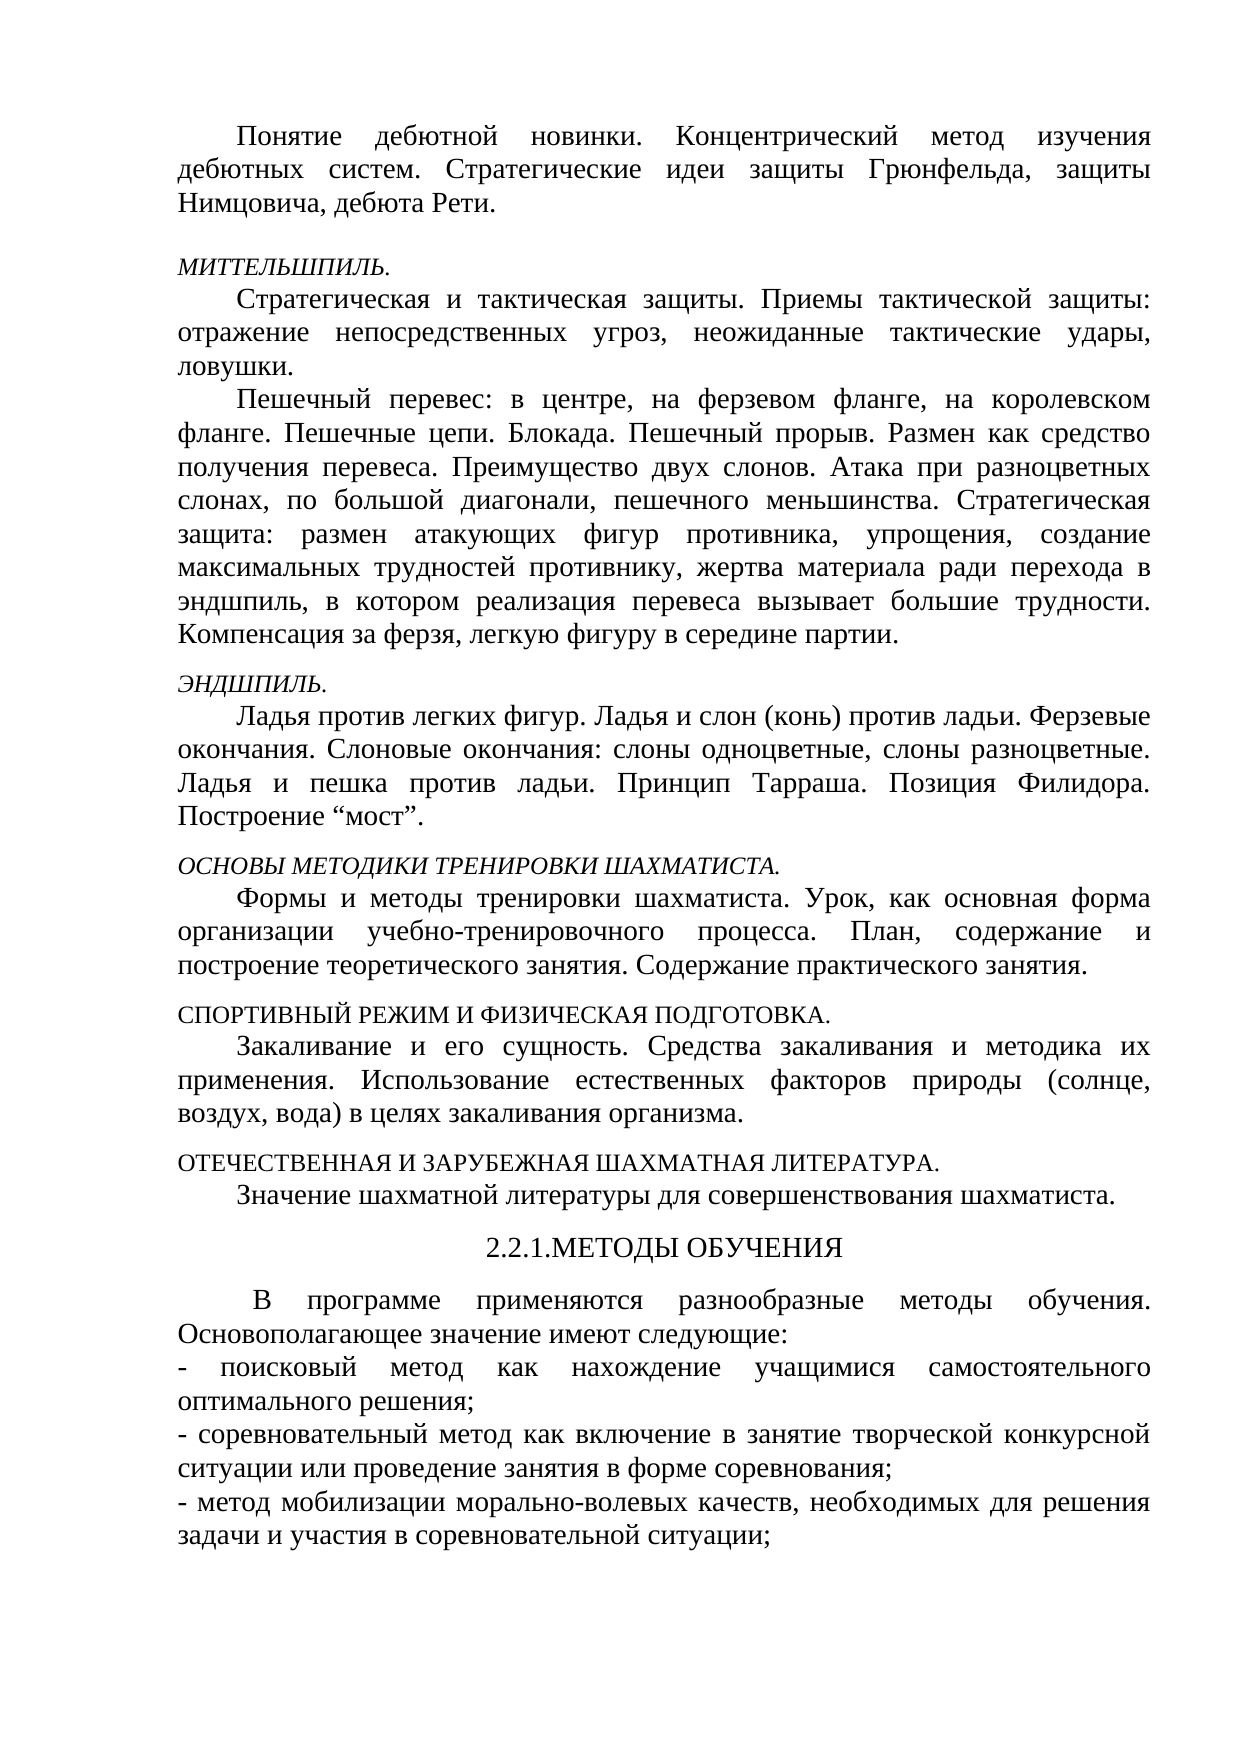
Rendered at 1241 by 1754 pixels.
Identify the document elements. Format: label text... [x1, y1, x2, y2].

text - поисковый метод как нахождение учащимися самостоятельного оптимального решения; [177, 1349, 1152, 1417]
text Пешечный перевес: в центре, на ферзевом фланге, на королевском фланге. Пешечные цепи. Блокада. Пешечный прорыв. Размен как средство получения перевеса. Преимущество двух слонов. Атака при разноцветных слонах, по большой диагонали, пешечного меньшинства. Стратегическая защита: размен атакующих фигур противника, упрощения, создание максимальных трудностей противнику, жертва материала ради перехода в эндшпиль, в котором реализация перевеса вызывает большие трудности. Компенсация за ферзя, легкую фигуру в середине партии. [177, 382, 1152, 650]
text Значение шахматной литературы для совершенствования шахматиста. [177, 1177, 1152, 1211]
text В программе применяются разнообразные методы обучения. Основополагающее значение имеют следующие: [177, 1282, 1152, 1349]
text - метод мобилизации морально-волевых качеств, необходимых для решения задачи и участия в соревновательной ситуации; [177, 1484, 1152, 1551]
text Понятие дебютной новинки. Концентрический метод изучения дебютных систем. Стратегические идеи защиты Грюнфельда, защиты Нимцовича, дебюта Рети. [177, 118, 1152, 219]
text Стратегическая и тактическая защиты. Приемы тактической защиты: отражение непосредственных угроз, неожиданные тактические удары, ловушки. [177, 281, 1152, 382]
text ОТЕЧЕСТВЕННАЯ И ЗАРУБЕЖНАЯ ШАХМАТНАЯ ЛИТЕРАТУРА. [177, 1148, 1152, 1177]
text ОСНОВЫ МЕТОДИКИ ТРЕНИРОВКИ ШАХМАТИСТА. [177, 851, 1152, 880]
text Закаливание и его сущность. Средства закаливания и методика их применения. Использование естественных факторов природы (солнце, воздух, вода) в целях закаливания организма. [177, 1028, 1152, 1129]
text Формы и методы тренировки шахматиста. Урок, как основная форма организации учебно-тренировочного процесса. План, содержание и построение теоретического занятия. Содержание практического занятия. [177, 880, 1152, 981]
text Ладья против легких фигур. Ладья и слон (конь) против ладьи. Ферзевые окончания. Слоновые окончания: слоны одноцветные, слоны разноцветные. Ладья и пешка против ладьи. Принцип Тарраша. Позиция Филидора. Построение “мост”. [177, 698, 1152, 832]
text - соревновательный метод как включение в занятие творческой конкурсной ситуации или проведение занятия в форме соревнования; [177, 1417, 1152, 1484]
text СПОРТИВНЫЙ РЕЖИМ И ФИЗИЧЕСКАЯ ПОДГОТОВКА. [177, 1000, 1152, 1028]
text 2.2.1.МЕТОДЫ ОБУЧЕНИЯ [177, 1230, 1152, 1263]
text МИТТЕЛЬШПИЛЬ. [177, 252, 1152, 281]
text ЭНДШПИЛЬ. [177, 669, 1152, 698]
